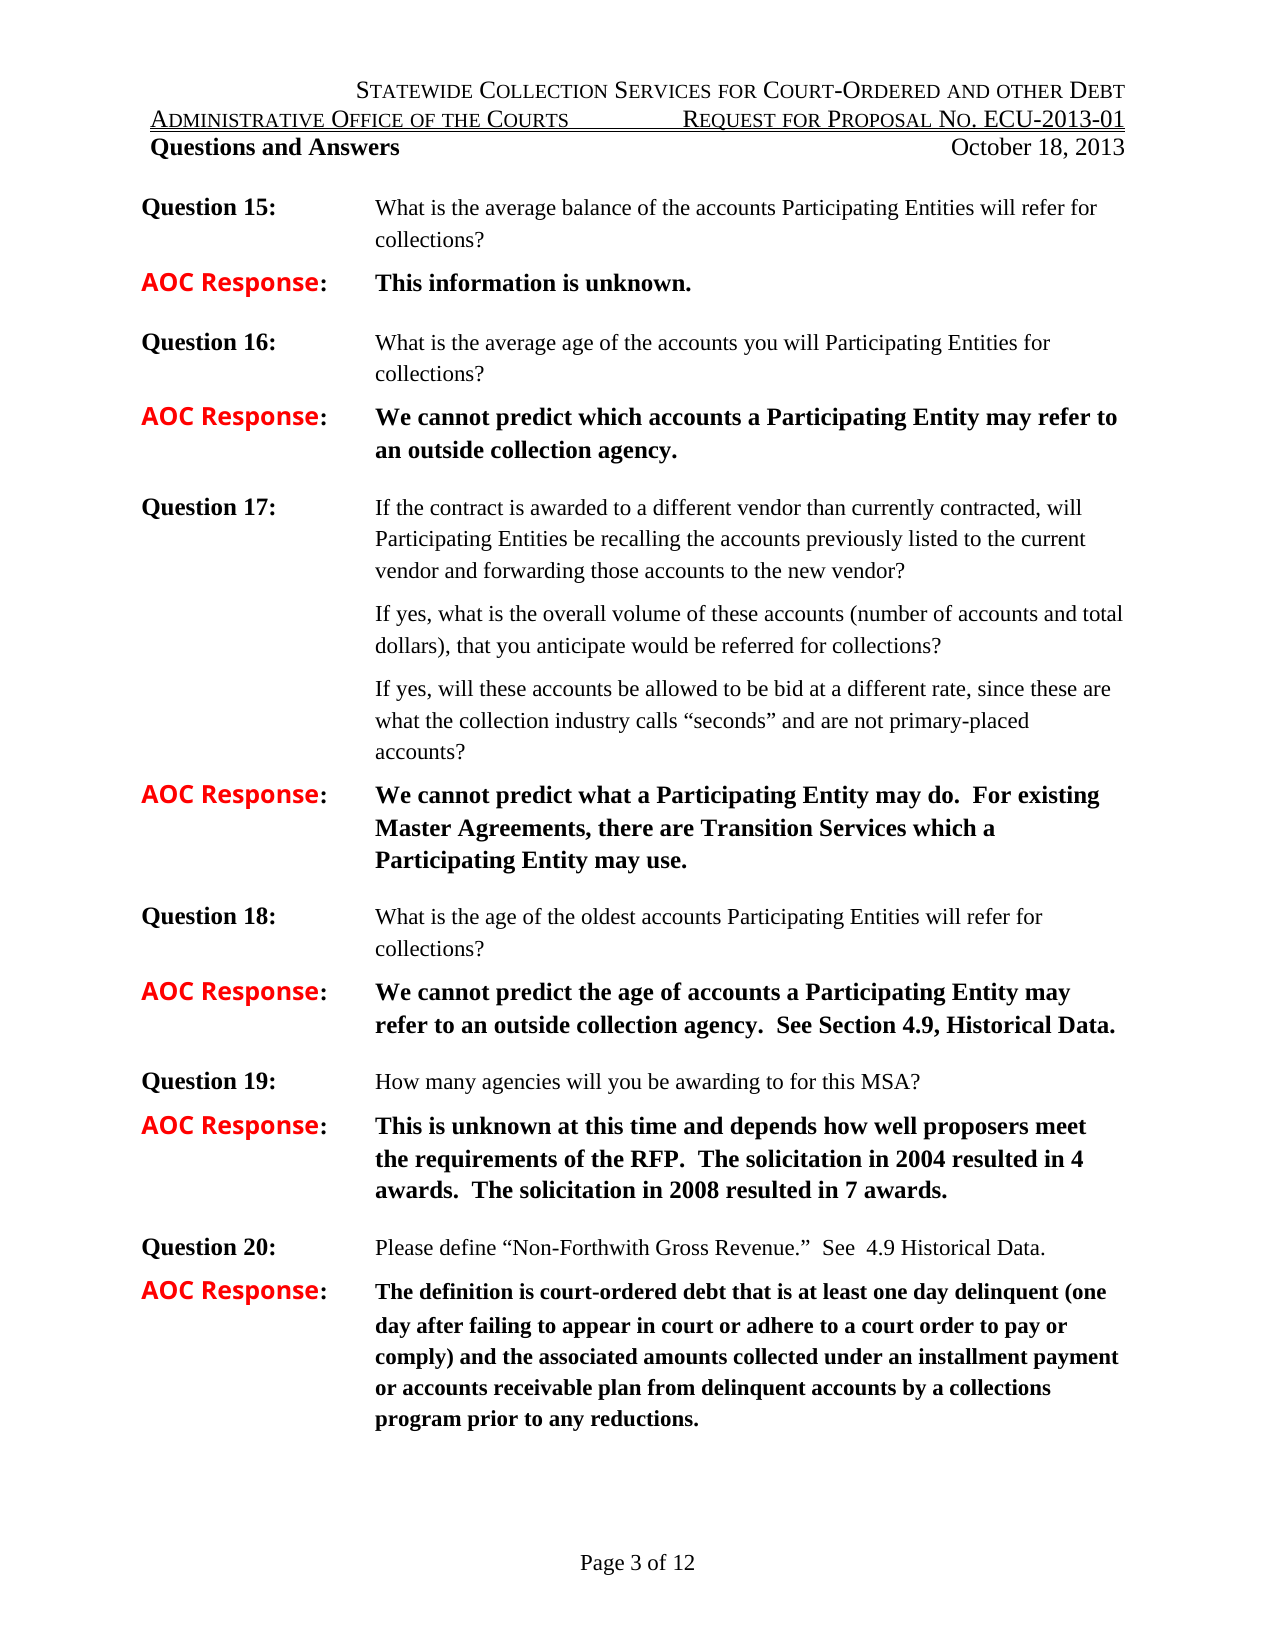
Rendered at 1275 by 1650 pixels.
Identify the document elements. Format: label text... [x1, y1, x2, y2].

text If yes, will these accounts be allowed to be bid at a different rate, since these are what the collection industry calls “seconds” and are not primary-placed accounts? [141, 671, 1125, 764]
text AOC Response: The definition is court-ordered debt that is at least one day delinquent (one day after failing to appear in court or adhere to a court order to pay or comply) and the associated amounts collected under an installment payment or accounts receivable plan from delinquent accounts by a collections program prior to any reductions. [141, 1273, 1125, 1432]
text Question 18: What is the age of the oldest accounts Participating Entities will refer for collections? [141, 898, 1125, 961]
text AOC Response: We cannot predict the age of accounts a Participating Entity may refer to an outside collection agency. See Section 4.9, Historical Data. [141, 973, 1125, 1039]
text Question 19: How many agencies will you be awarding to for this MSA? [141, 1064, 1125, 1095]
text AOC Response: This is unknown at this time and depends how well proposers meet the requirements of the RFP. The solicitation in 2004 resulted in 4 awards. The solicitation in 2008 resulted in 7 awards. [141, 1107, 1125, 1204]
text AOC Response: We cannot predict what a Participating Entity may do. For existing Master Agreements, there are Transition Services which a Participating Entity may use. [141, 777, 1125, 873]
text If yes, what is the overall volume of these accounts (number of accounts and total dollars), that you anticipate would be referred for collections? [141, 596, 1125, 658]
text Question 17: If the contract is awarded to a different vendor than currently contracted, will Participating Entities be recalling the accounts previously listed to the current vendor and forwarding those accounts to the new vendor? [141, 489, 1125, 583]
text AOC Response: This information is unknown. [141, 265, 1125, 299]
text Question 16: What is the average age of the accounts you will Participating Entities for collections? [141, 324, 1125, 387]
text Question 15: What is the average balance of the accounts Participating Entities will refer for collections? [141, 190, 1125, 252]
text AOC Response: We cannot predict which accounts a Participating Entity may refer to an outside collection agency. [141, 399, 1125, 464]
text Question 20: Please define “Non-Forthwith Gross Revenue.” See 4.9 Historical Data. [141, 1229, 1125, 1260]
